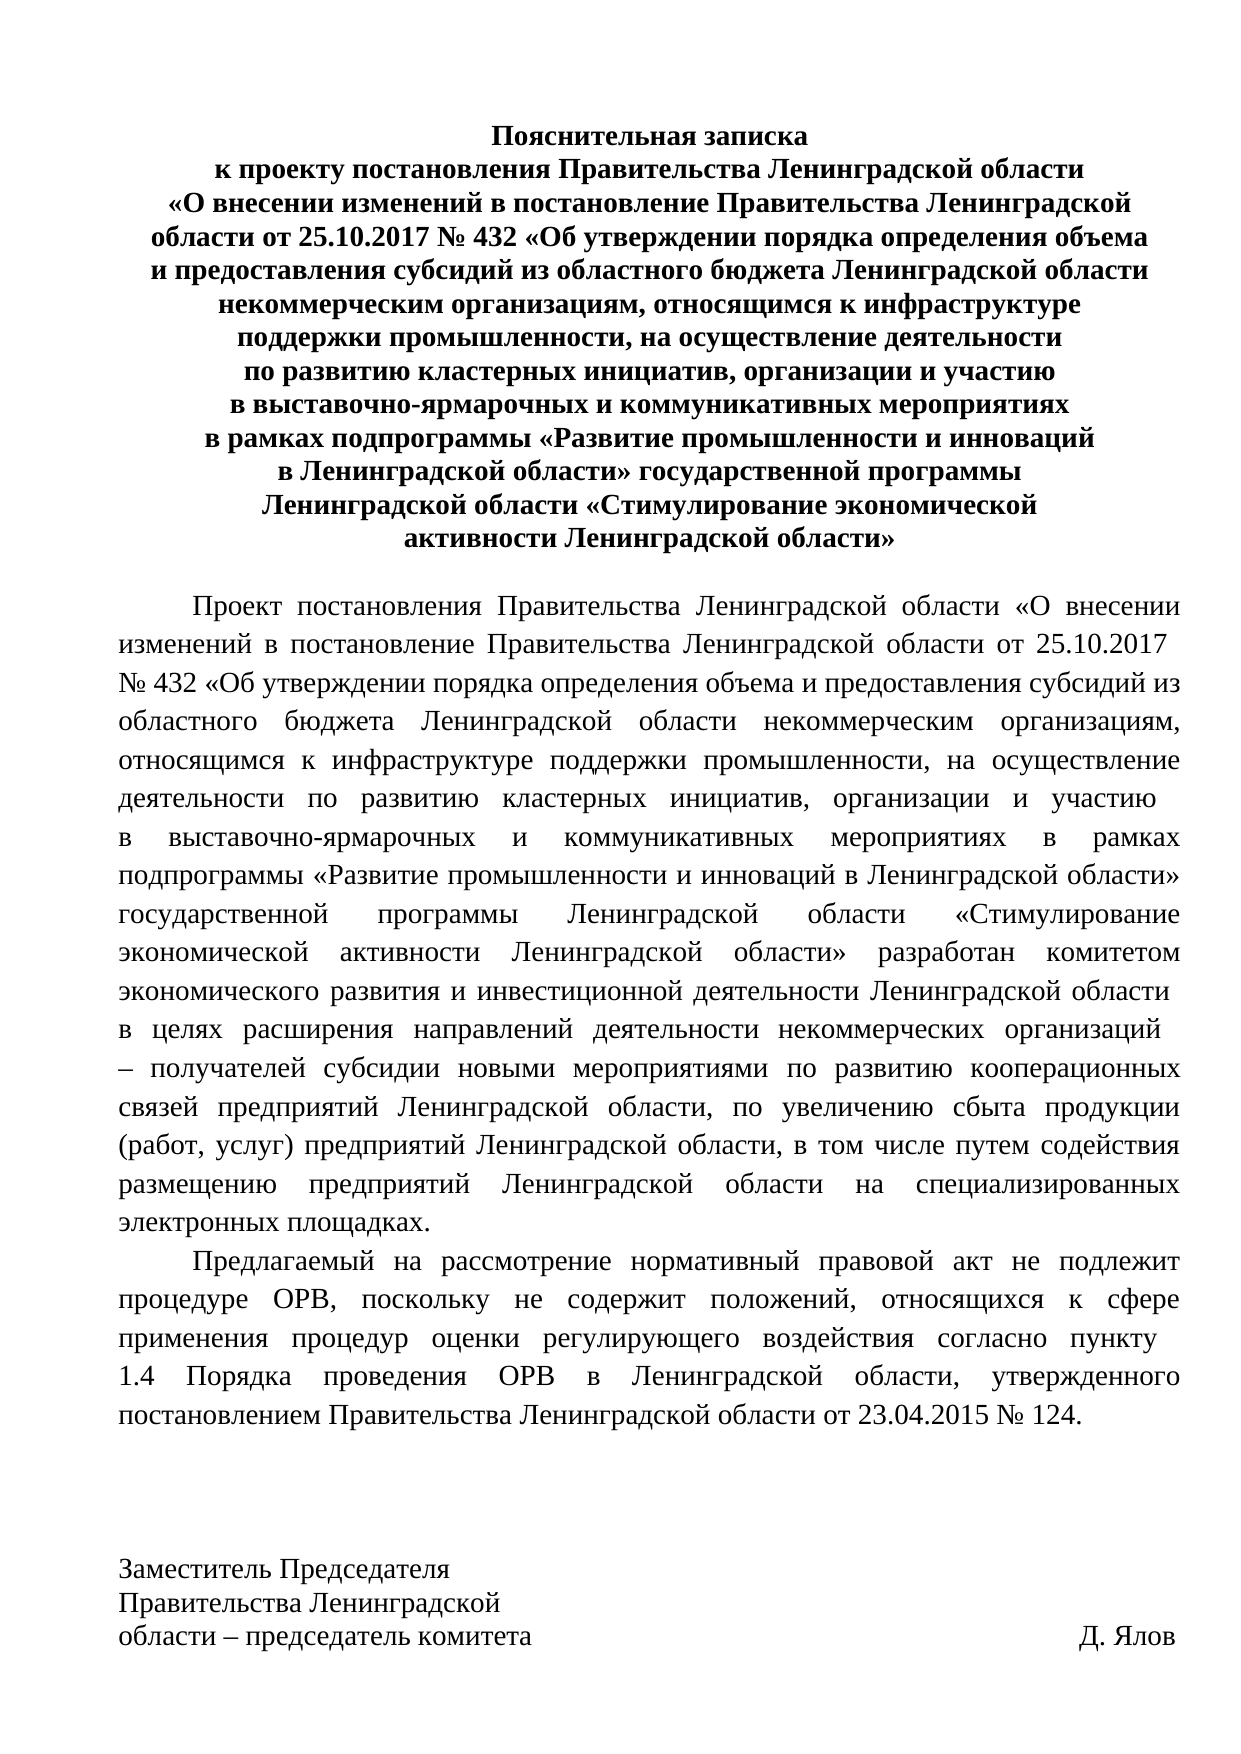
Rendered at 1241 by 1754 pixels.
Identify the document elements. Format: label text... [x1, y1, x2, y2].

text в рамках подпрограммы «Развитие промышленности и инноваций [118, 420, 1181, 453]
text области – председатель комитета Д. Ялов [118, 1618, 1181, 1652]
text по развитию кластерных инициатив, организации и участию [118, 353, 1181, 386]
text к проекту постановления Правительства Ленинградской области [118, 152, 1181, 185]
text Предлагаемый на рассмотрение нормативный правовой акт не подлежит процедуре ОРВ, поскольку не содержит положений, относящихся к сфере применения процедур оценки регулирующего воздействия согласно пункту 1.4 Порядка проведения ОРВ в Ленинградской области, утвержденного постановлением Правительства Ленинградской области от 23.04.2015 № 124. [118, 1243, 1181, 1431]
text некоммерческим организациям, относящимся к инфраструктуре [118, 286, 1181, 319]
text в Ленинградской области» государственной программы [118, 453, 1181, 487]
text и предоставления субсидий из областного бюджета Ленинградской области [118, 252, 1181, 286]
text Ленинградской области «Стимулирование экономической [118, 487, 1181, 521]
text поддержки промышленности, на осуществление деятельности [118, 319, 1181, 353]
text в выставочно-ярмарочных и коммуникативных мероприятиях [118, 386, 1181, 420]
text «О внесении изменений в постановление Правительства Ленинградской области от 25.10.2017 № 432 «Об утверждении порядка определения объема [118, 185, 1181, 252]
text Правительства Ленинградской [118, 1585, 1181, 1618]
text Проект постановления Правительства Ленинградской области «О внесении изменений в постановление Правительства Ленинградской области от 25.10.2017 № 432 «Об утверждении порядка определения объема и предоставления субсидий из областного бюджета Ленинградской области некоммерческим организациям, относящимся к инфраструктуре поддержки промышленности, на осуществление деятельности по развитию кластерных инициатив, организации и участию в выставочно-ярмарочных и коммуникативных мероприятиях в рамках подпрограммы «Развитие промышленности и инноваций в Ленинградской области» государственной программы Ленинградской области «Стимулирование экономической активности Ленинградской области» разработан комитетом экономического развития и инвестиционной деятельности Ленинградской области в целях расширения направлений деятельности некоммерческих организаций – получателей субсидии новыми мероприятиями по развитию кооперационных связей предприятий Ленинградской области, по увеличению сбыта продукции (работ, услуг) предприятий Ленинградской области, в том числе путем содействия размещению предприятий Ленинградской области на специализированных электронных площадках. [118, 588, 1181, 1238]
text Заместитель Председателя [118, 1551, 1181, 1585]
text активности Ленинградской области» [118, 521, 1181, 554]
text Пояснительная записка [118, 118, 1181, 152]
